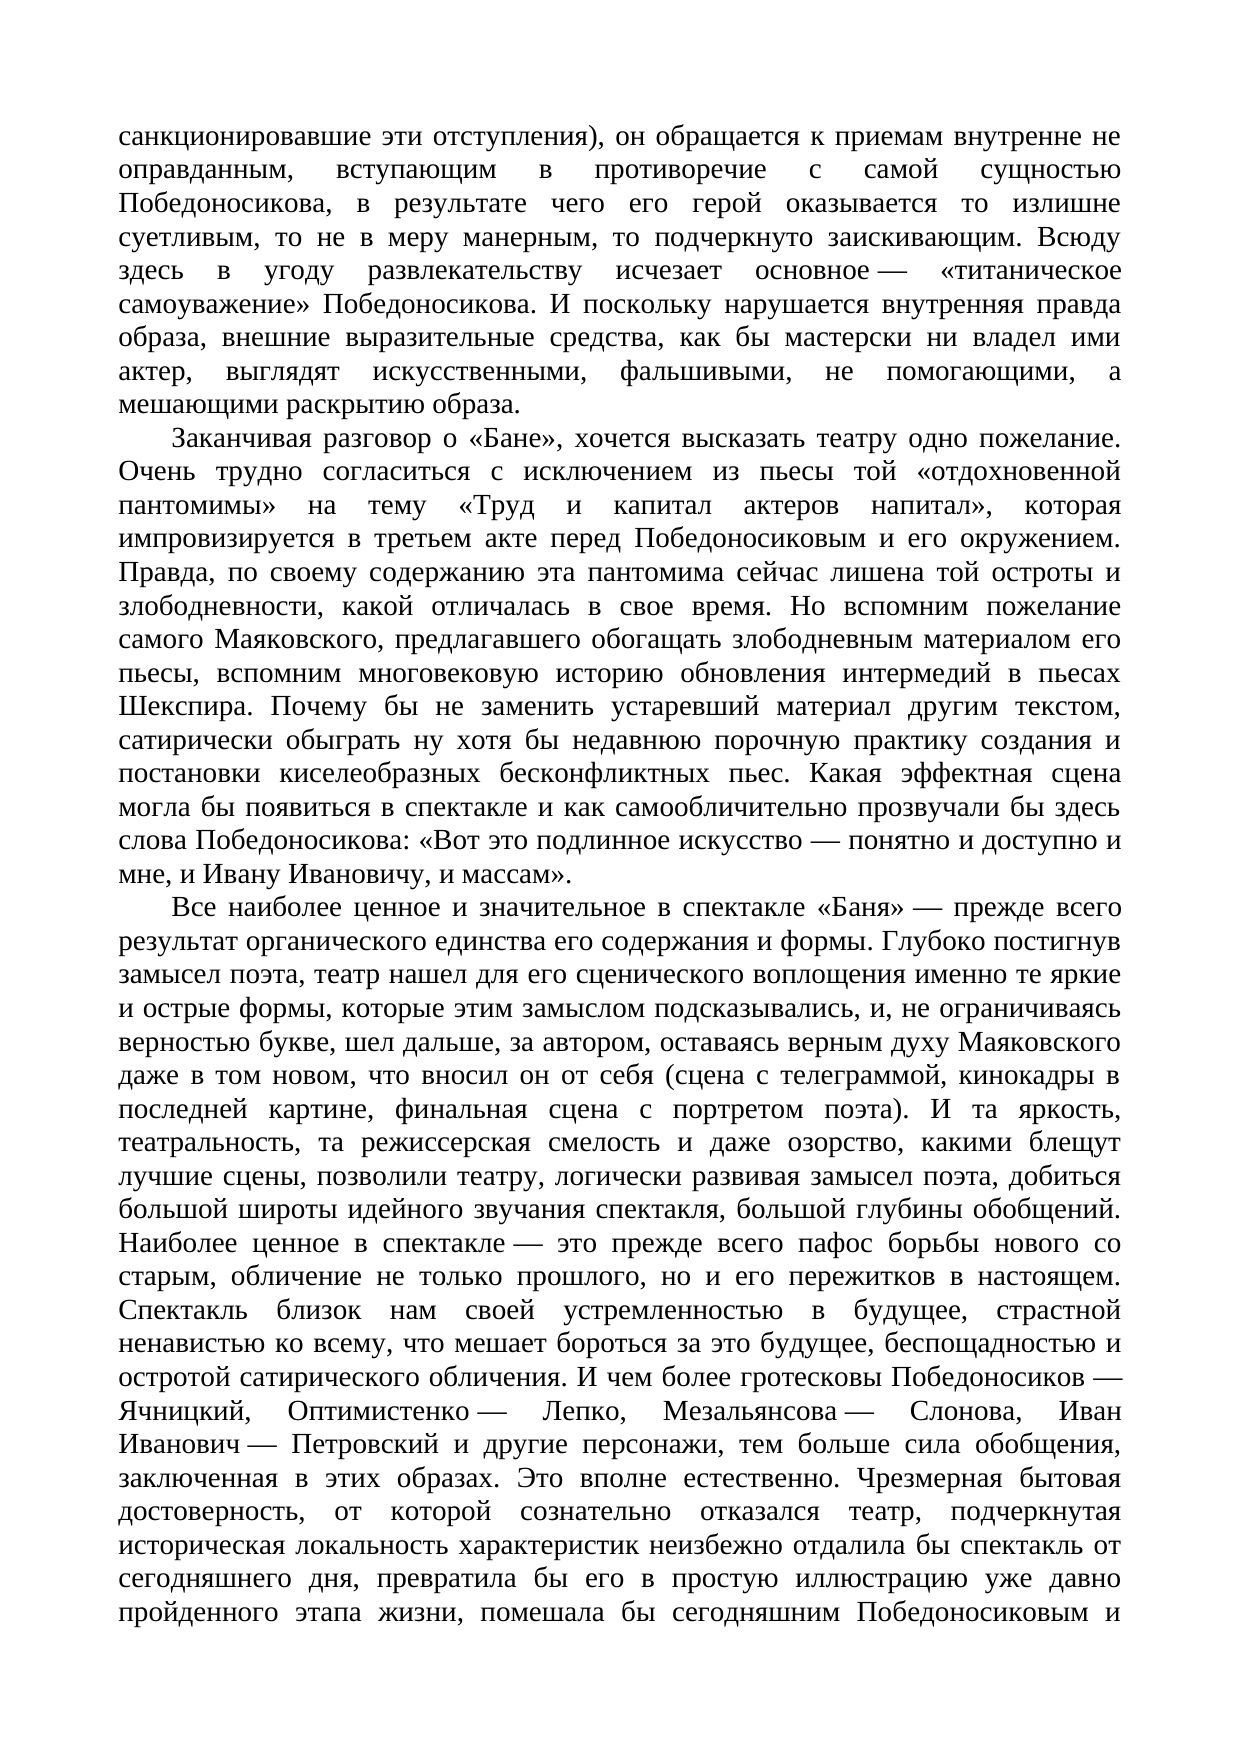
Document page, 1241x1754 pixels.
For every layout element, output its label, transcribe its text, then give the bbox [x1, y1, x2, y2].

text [118, 889, 1122, 1627]
text Заканчивая разговор о «Бане», хочется высказать театру одно пожелание. Очень трудно согласиться с исключением из пьесы той «отдохновенной пантомимы» на тему «Труд и капитал актеров напитал», которая импровизируется в третьем акте перед Победоносиковым и его окружением. Правда, по своему содержанию эта пантомима сейчас лишена той остроты и злободневности, какой отличалась в свое время. Но вспомним пожелание самого Маяковского, предлагавшего обогащать злободневным материалом его пьесы, вспомним многовековую историю обновления интермедий в пьесах Шекспира. Почему бы не заменить устаревший материал другим текстом, сатирически обыграть ну хотя бы недавнюю порочную практику создания и постановки киселеобразных бесконфликтных пьес. Какая эффектная сцена могла бы появиться в спектакле и как самообличительно прозвучали бы здесь слова Победоносикова: «Вот это подлинное искусство — понятно и доступно и мне, и Ивану Ивановичу, и массам». [118, 420, 1122, 889]
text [118, 118, 1122, 420]
